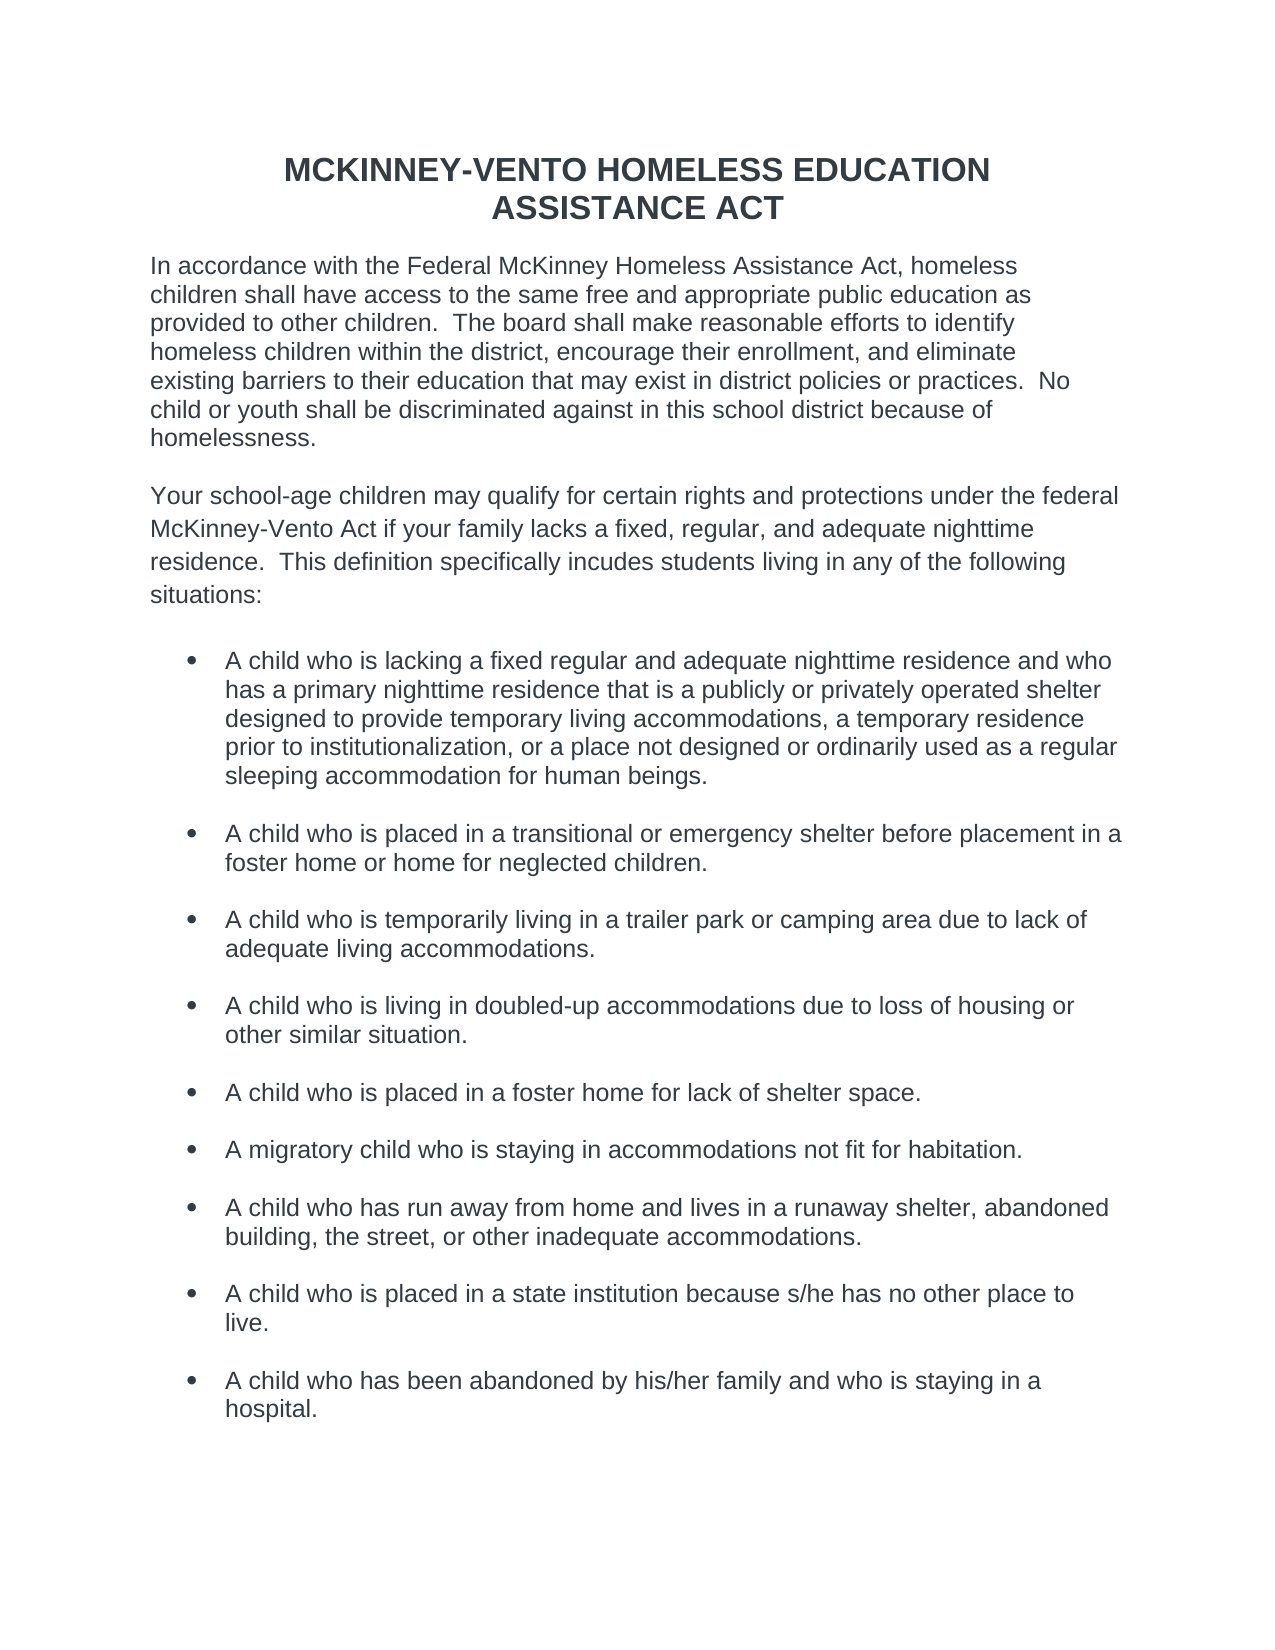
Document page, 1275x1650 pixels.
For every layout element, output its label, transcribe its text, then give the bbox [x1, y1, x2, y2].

list A child who has been abandoned by his/her family and who is staying in a hospital. [187, 1366, 1125, 1423]
subtitle ASSISTANCE ACT [150, 188, 1125, 227]
list A child who has run away from home and lives in a runaway shelter, abandoned building, the street, or other inadequate accommodations. [187, 1193, 1125, 1251]
list A child who is living in doubled-up accommodations due to loss of housing or other similar situation. [187, 991, 1125, 1049]
list A child who is placed in a state institution because s/he has no other place to live. [187, 1279, 1125, 1337]
list A child who is temporarily living in a trailer park or camping area due to lack of adequate living accommodations. [187, 905, 1125, 963]
list A child who is placed in a foster home for lack of shelter space. [187, 1078, 1125, 1107]
text In accordance with the Federal McKinney Homeless Assistance Act, homeless children shall have access to the same free and appropriate public education as provided to other children. The board shall make reasonable efforts to identify homeless children within the district, encourage their enrollment, and eliminate existing barriers to their education that may exist in district policies or practices. No child or youth shall be discriminated against in this school district because of homelessness. [150, 251, 1095, 452]
subtitle MCKINNEY-VENTO HOMELESS EDUCATION [150, 150, 1125, 188]
list A child who is placed in a transitional or emergency shelter before placement in a foster home or home for neglected children. [187, 819, 1125, 876]
list A migratory child who is staying in accommodations not fit for habitation. [187, 1135, 1125, 1164]
list A child who is lacking a fixed regular and adequate nighttime residence and who has a primary nighttime residence that is a publicly or privately operated shelter designed to provide temporary living accommodations, a temporary residence prior to institutionalization, or a place not designed or ordinarily used as a regular sleeping accommodation for human beings. [187, 646, 1125, 790]
text Your school-age children may qualify for certain rights and protections under the federal McKinney-Vento Act if your family lacks a fixed, regular, and adequate nighttime residence. This definition specifically incudes students living in any of the following situations: [150, 481, 1125, 609]
